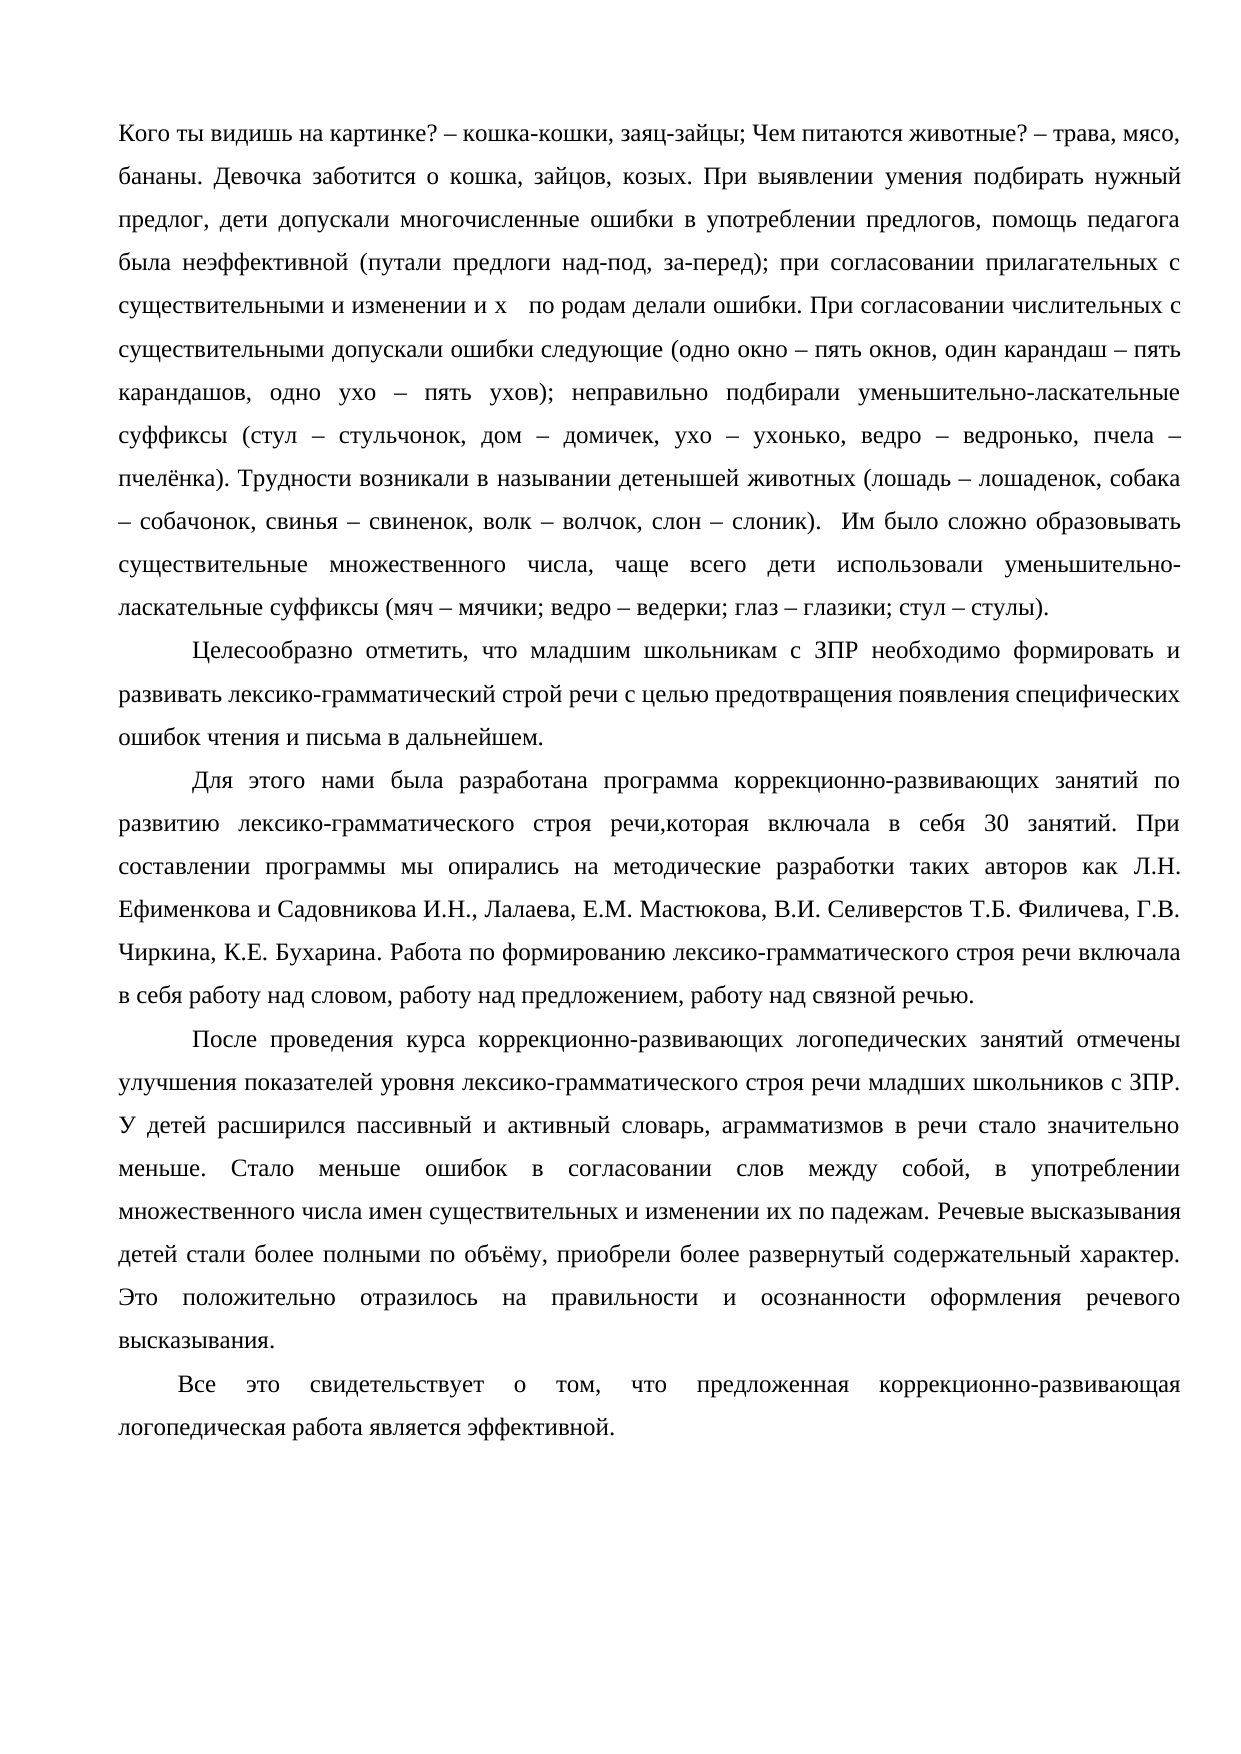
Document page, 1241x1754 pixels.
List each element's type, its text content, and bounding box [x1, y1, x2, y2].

text Все это свидетельствует о том, что предложенная коррекционно-развивающая логопедическая работа является эффективной. [118, 1369, 1181, 1441]
text Для этого нами была разработана программа коррекционно-развивающих занятий по развитию лексико-грамматического строя речи,которая включала в себя 30 занятий. При составлении программы мы опирались на методические разработки таких авторов как Л.Н. Ефименкова и Садовникова И.Н., Лалаева, Е.М. Мастюкова, В.И. Селиверстов Т.Б. Филичева, Г.В. Чиркина, К.Е. Бухарина. Работа по формированию лексико-грамматического строя речи включала в себя работу над словом, работу над предложением, работу над связной речью. [118, 765, 1181, 1009]
text После проведения курса коррекционно-развивающих логопедических занятий отмечены улучшения показателей уровня лексико-грамматического строя речи младших школьников с ЗПР. У детей расширился пассивный и активный словарь, аграмматизмов в речи стало значительно меньше. Стало меньше ошибок в согласовании слов между собой, в употреблении множественного числа имен существительных и изменении их по падежам. Речевые высказывания детей стали более полными по объёму, приобрели более развернутый содержательный характер. Это положительно отразилось на правильности и осознанности оформления речевого высказывания. [118, 1024, 1181, 1354]
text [118, 118, 1181, 621]
text Целесообразно отметить, что младшим школьникам с ЗПР необходимо формировать и развивать лексико-грамматический строй речи с целью предотвращения появления специфических ошибок чтения и письма в дальнейшем. [118, 636, 1181, 751]
